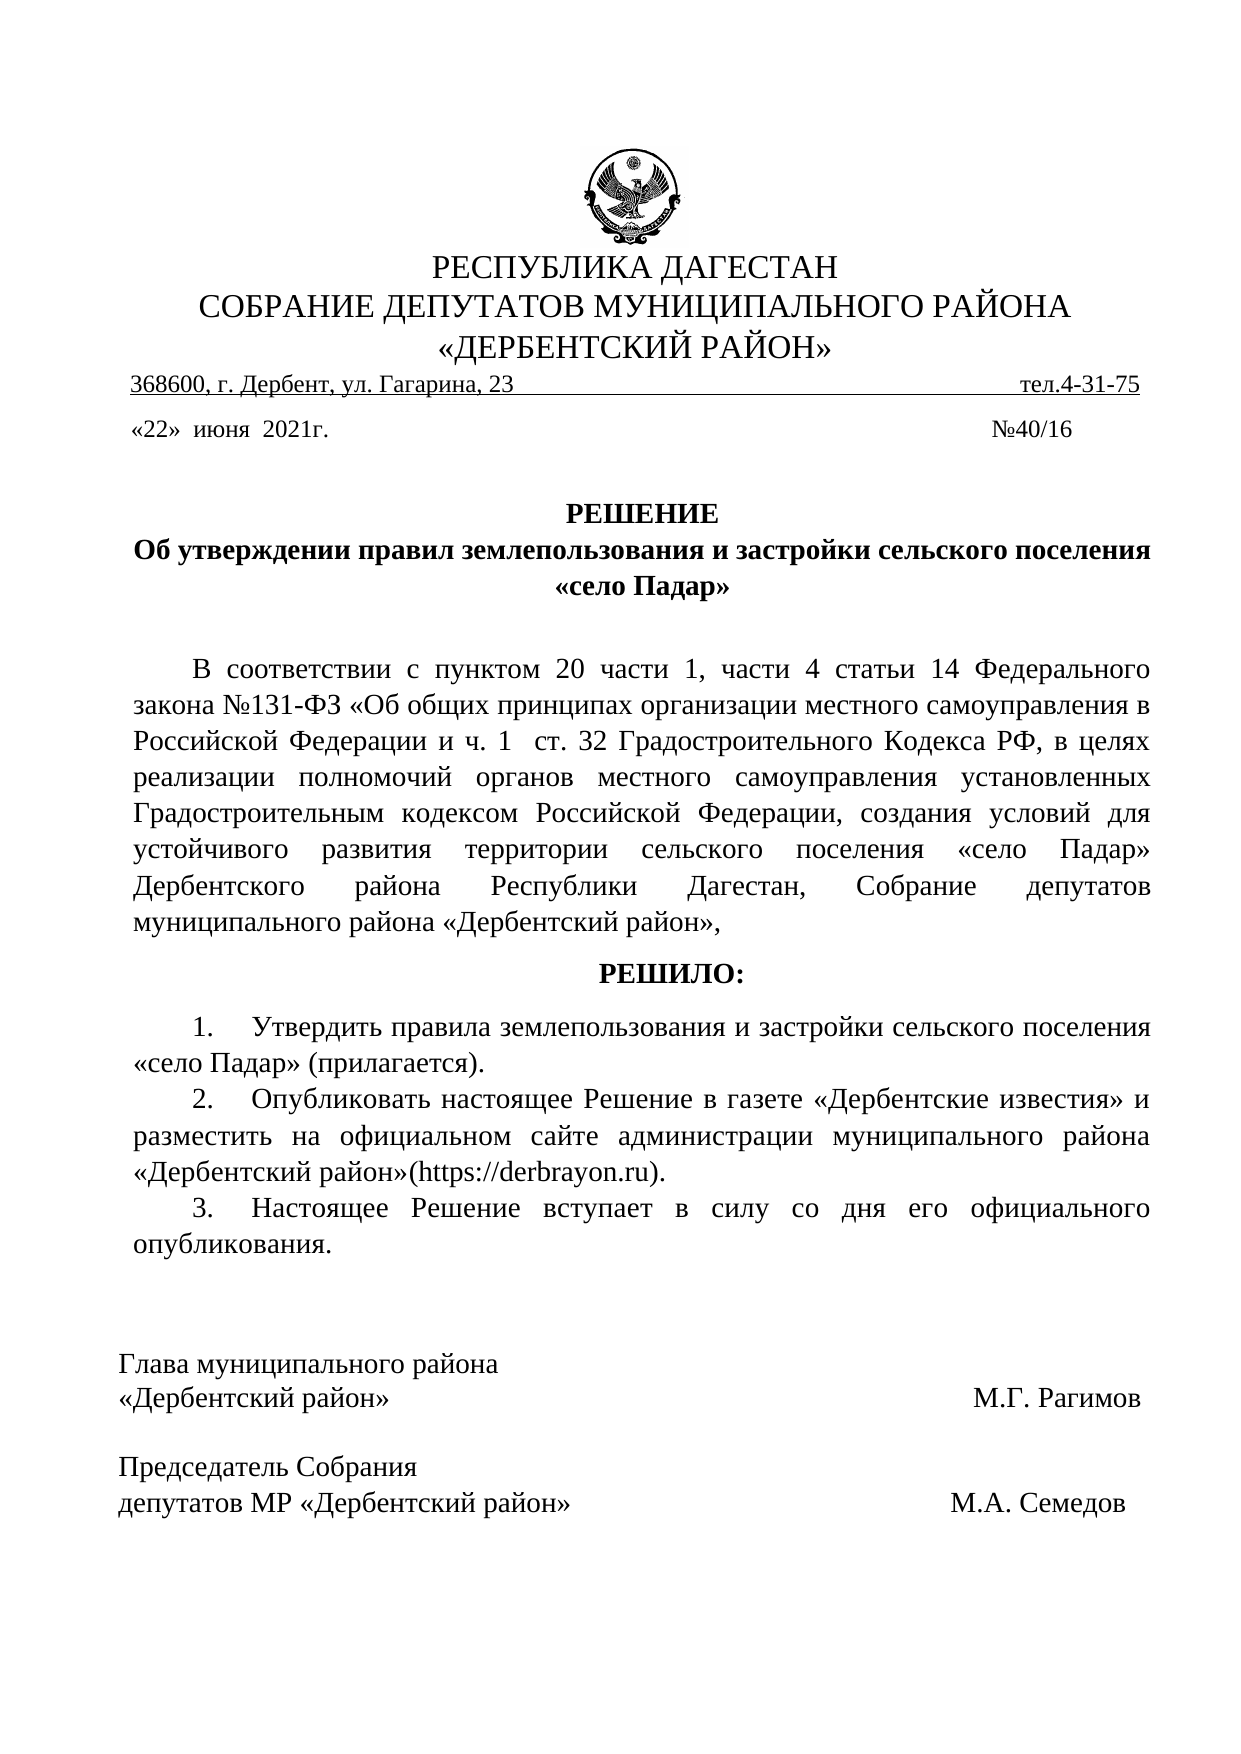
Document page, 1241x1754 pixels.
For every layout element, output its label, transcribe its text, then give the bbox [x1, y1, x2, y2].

text Об утверждении правил землепользования и застройки сельского поселения «село Падар» [133, 532, 1152, 602]
text «Дербентский район» М.Г. Рагимов [118, 1380, 1152, 1413]
list Председатель Собрания [118, 1449, 1152, 1483]
text «22» июня 2021г. №40/16 [118, 414, 1152, 443]
text В соответствии с пунктом 20 части 1, части 4 статьи 14 Федерального закона №131-ФЗ «Об общих принципах организации местного самоуправления в Российской Федерации и ч. 1 ст. 32 Градостроительного Кодекса РФ, в целях реализации полномочий органов местного самоуправления установленных Градостроительным кодексом Российской Федерации, создания условий для устойчивого развития территории сельского поселения «село Падар» Дербентского района Республики Дагестан, Собрание депутатов муниципального района «Дербентский район», [133, 651, 1152, 937]
text Глава муниципального района [118, 1346, 1152, 1380]
text 368600, г. Дербент, ул. Гагарина, 23 тел.4-31-75 [118, 369, 1152, 397]
text СОБРАНИЕ ДЕПУТАТОВ МУНИЦИПАЛЬНОГО РАЙОНА [118, 286, 1152, 324]
text «ДЕРБЕНТСКИЙ РАЙОН» [118, 327, 1152, 366]
list депутатов МР «Дербентский район» М.А. Семедов [118, 1486, 1152, 1519]
text РЕСПУБЛИКА ДАГЕСТАН [118, 248, 1152, 286]
text РЕШЕНИЕ [133, 496, 1152, 529]
list Утвердить правила землепользования и застройки сельского поселения «село Падар» (прилагается). [133, 1009, 1152, 1079]
picture [580, 146, 690, 248]
list Настоящее Решение вступает в силу со дня его официального опубликования. [133, 1190, 1152, 1260]
list Опубликовать настоящее Решение в газете «Дербентские известия» и разместить на официальном сайте администрации муниципального района «Дербентский район»(https://derbrayon.ru). [133, 1082, 1152, 1187]
text РЕШИЛО: [133, 957, 1152, 990]
